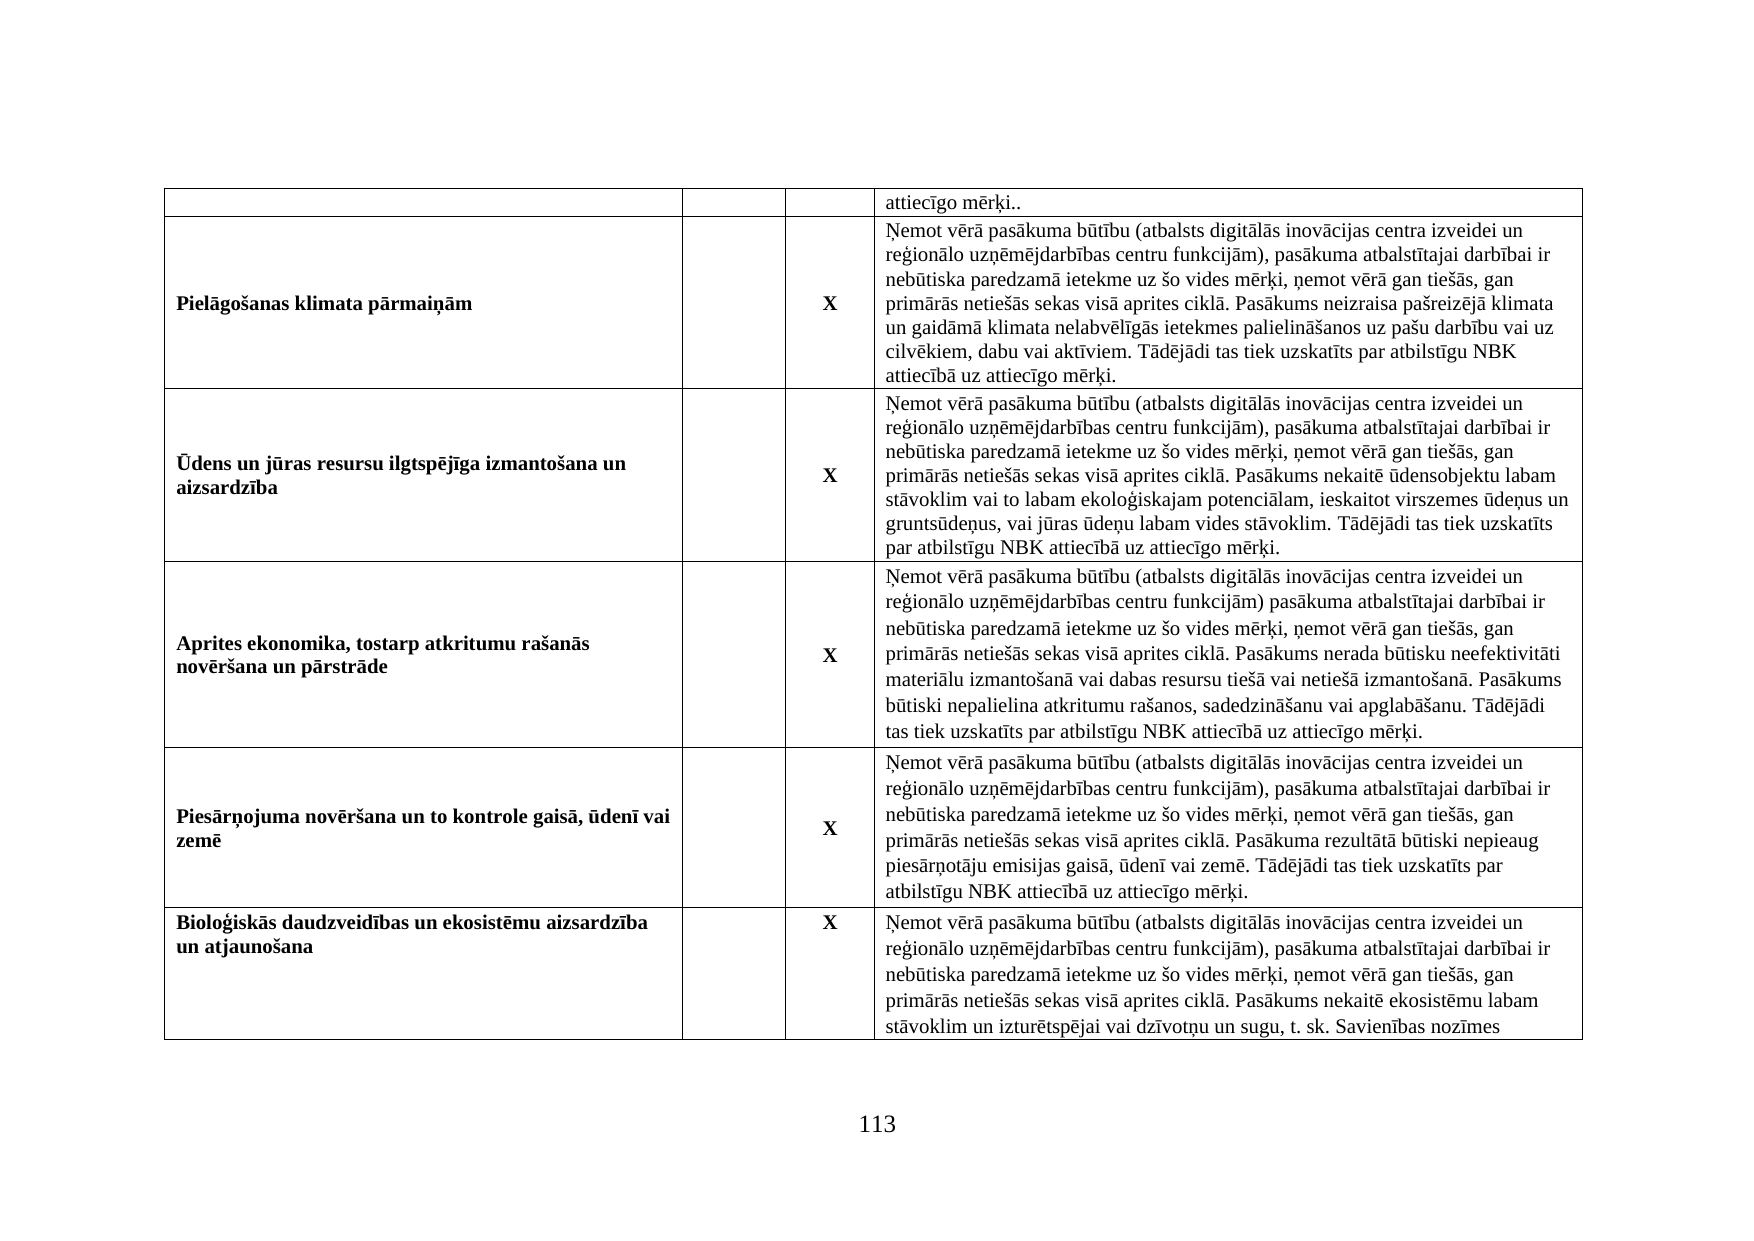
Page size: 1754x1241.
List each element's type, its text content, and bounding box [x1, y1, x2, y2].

table_cell X [786, 189, 874, 216]
table_cell Ņemot vērā pasākuma būtību (atbalsts digitālās inovācijas centra izveidei un reģionālo uzņēmējdarbības centru funkcijām), pasākuma atbalstītajai darbībai ir nebūtiska paredzamā ietekme uz šo vides mērķi, ņemot vērā gan tiešās, gan primārās netiešās sekas visā aprites ciklā. Pasākuma rezultātā būtiski nepieaug piesārņotāju emisijas gaisā, ūdenī vai zemē. Tādējādi tas tiek uzskatīts par atbilstīgu NBK attiecībā uz attiecīgo mērķi. [875, 748, 1582, 907]
table_cell Ņemot vērā pasākuma būtību (atbalsts digitālās inovācijas centra izveidei un reģionālo uzņēmējdarbības centru funkcijām) pasākuma atbalstītajai darbībai ir nebūtiska paredzamā ietekme uz šo vides mērķi, ņemot vērā gan tiešās, gan primārās netiešās sekas visā aprites ciklā. Pasākums nerada būtisku neefektivitāti materiālu izmantošanā vai dabas resursu tiešā vai netiešā izmantošanā. Pasākums būtiski nepalielina atkritumu rašanos, sadedzināšanu vai apglabāšanu. Tādējādi tas tiek uzskatīts par atbilstīgu NBK attiecībā uz attiecīgo mērķi. [875, 562, 1582, 747]
table_cell [683, 908, 785, 1039]
table_cell X [786, 748, 874, 907]
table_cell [165, 908, 682, 1039]
table_cell Ņemot vērā pasākuma būtību (atbalsts digitālās inovācijas centra izveidei un reģionālo uzņēmējdarbības centru funkcijām), pasākuma atbalstītajai darbībai ir nebūtiska paredzamā ietekme uz šo vides mērķi, ņemot vērā gan tiešās, gan primārās netiešās sekas visā aprites ciklā. Pasākums neizraisa pašreizējā klimata un gaidāmā klimata nelabvēlīgās ietekmes palielināšanos uz pašu darbību vai uz cilvēkiem, dabu vai aktīviem. Tādējādi tas tiek uzskatīts par atbilstīgu NBK attiecībā uz attiecīgo mērķi. [875, 217, 1582, 388]
table_cell [683, 748, 785, 907]
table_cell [875, 189, 1582, 216]
table_cell Pielāgošanas klimata pārmaiņām [165, 217, 682, 388]
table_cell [165, 189, 682, 216]
table_cell Aprites ekonomika, tostarp atkritumu rašanās novēršana un pārstrāde [165, 562, 682, 747]
table_cell X [786, 217, 874, 388]
table_cell Ņemot vērā pasākuma būtību (atbalsts digitālās inovācijas centra izveidei un reģionālo uzņēmējdarbības centru funkcijām), pasākuma atbalstītajai darbībai ir nebūtiska paredzamā ietekme uz šo vides mērķi, ņemot vērā gan tiešās, gan primārās netiešās sekas visā aprites ciklā. Pasākums nekaitē ūdensobjektu labam stāvoklim vai to labam ekoloģiskajam potenciālam, ieskaitot virszemes ūdeņus un gruntsūdeņus, vai jūras ūdeņu labam vides stāvoklim. Tādējādi tas tiek uzskatīts par atbilstīgu NBK attiecībā uz attiecīgo mērķi. [875, 389, 1582, 561]
table_cell Ūdens un jūras resursu ilgtspējīga izmantošana un aizsardzība [165, 389, 682, 561]
table_cell X [786, 908, 874, 1039]
table_cell X [786, 389, 874, 561]
table_cell X [786, 562, 874, 747]
table_cell [683, 562, 785, 747]
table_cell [875, 908, 1582, 1039]
table_cell [683, 217, 785, 388]
table_cell [683, 389, 785, 561]
table_cell [683, 189, 785, 216]
table_cell Piesārņojuma novēršana un to kontrole gaisā, ūdenī vai zemē [165, 748, 682, 907]
